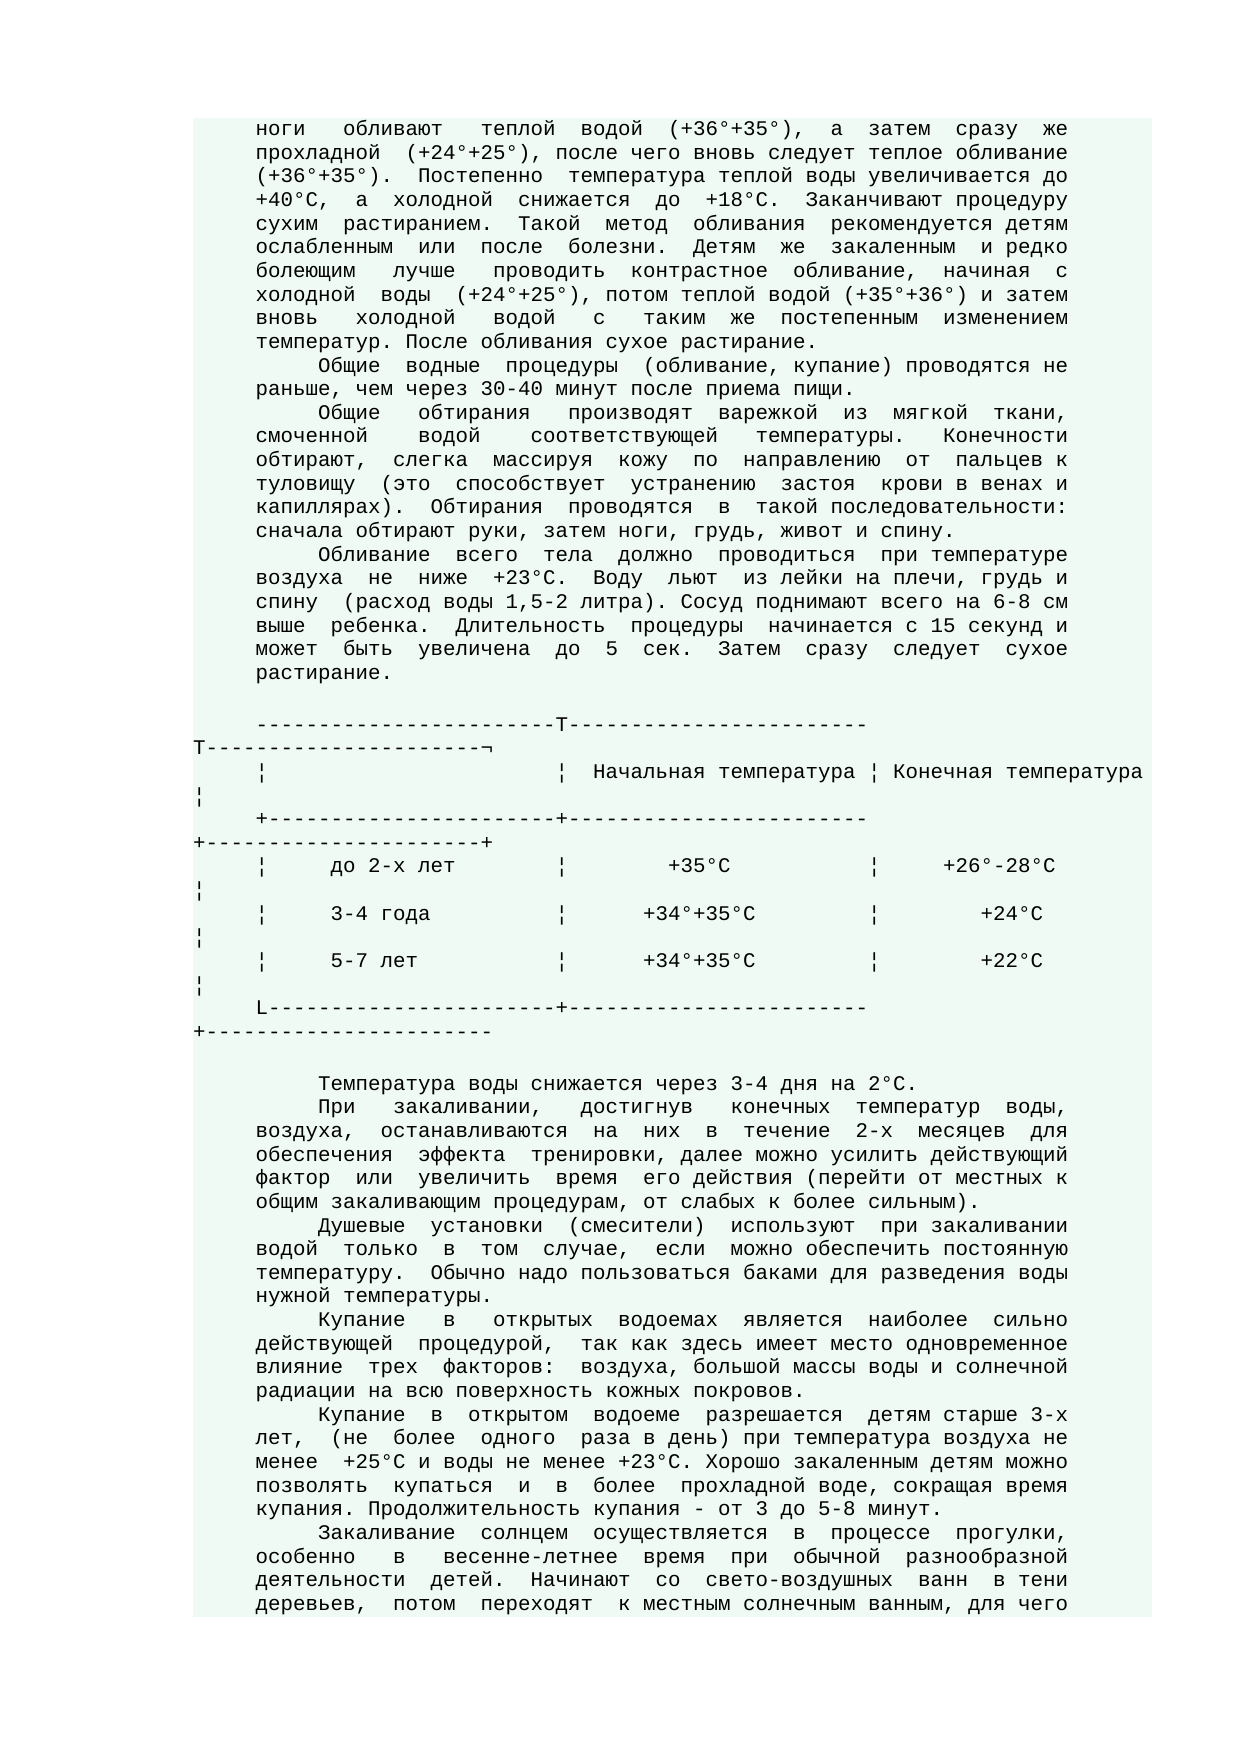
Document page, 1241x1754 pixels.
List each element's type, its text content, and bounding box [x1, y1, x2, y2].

text капиллярах). Обтирания проводятся в такой последовательности: [193, 496, 1152, 520]
text деятельности детей. Начинают со свето-воздушных ванн в тени [193, 1569, 1152, 1593]
text водой только в том случае, если можно обеспечить постоянную [193, 1238, 1152, 1262]
text смоченной водой соответствующей температуры. Конечности [193, 426, 1152, 449]
text фактор или увеличить время его действия (перейти от местных к [193, 1167, 1152, 1191]
text растирание. [193, 662, 1152, 686]
text влияние трех факторов: воздуха, большой массы воды и солнечной [193, 1356, 1152, 1380]
text ¦ ¦ Начальная температура ¦ Конечная температура ¦ [193, 761, 1152, 808]
text нужной температуры. [193, 1286, 1152, 1309]
text прохладной (+24°+25°), после чего вновь следует теплое обливание [193, 142, 1152, 165]
text При закаливании, достигнув конечных температур воды, [193, 1096, 1152, 1120]
text температур. После обливания сухое растирание. [193, 331, 1152, 354]
text обеспечения эффекта тренировки, далее можно усилить действующий [193, 1144, 1152, 1167]
text раньше, чем через 30-40 минут после приема пищи. [193, 378, 1152, 402]
text ¦ до 2-х лет ¦ +35°С ¦ +26°-28°С ¦ [193, 856, 1152, 903]
text лет, (не более одного раза в день) при температура воздуха не [193, 1427, 1152, 1451]
text радиации на всю поверхность кожных покровов. [193, 1380, 1152, 1404]
text ¦ 3-4 года ¦ +34°+35°С ¦ +24°С ¦ [193, 903, 1152, 950]
text спину (расход воды 1,5-2 литра). Сосуд поднимают всего на 6-8 см [193, 591, 1152, 615]
text менее +25°С и воды не менее +23°С. Хорошо закаленным детям можно [193, 1451, 1152, 1475]
text воздуха, останавливаются на них в течение 2-х месяцев для [193, 1120, 1152, 1144]
text обтирают, слегка массируя кожу по направлению от пальцев к [193, 449, 1152, 473]
text +40°С, а холодной снижается до +18°С. Заканчивают процедуру [193, 189, 1152, 213]
text деревьев, потом переходят к местным солнечным ванным, для чего [193, 1593, 1152, 1617]
text сначала обтирают руки, затем ноги, грудь, живот и спину. [193, 520, 1152, 544]
text воздуха не ниже +23°С. Воду льют из лейки на плечи, грудь и [193, 567, 1152, 591]
text Закаливание солнцем осуществляется в процессе прогулки, [193, 1522, 1152, 1546]
text болеющим лучше проводить контрастное обливание, начиная с [193, 260, 1152, 284]
text может быть увеличена до 5 сек. Затем сразу следует сухое [193, 638, 1152, 662]
text ¦ 5-7 лет ¦ +34°+35°С ¦ +22°С ¦ [193, 950, 1152, 997]
text ослабленным или после болезни. Детям же закаленным и редко [193, 236, 1152, 260]
text температуру. Обычно надо пользоваться баками для разведения воды [193, 1262, 1152, 1286]
text вновь холодной водой с таким же постепенным изменением [193, 307, 1152, 331]
text Обливание всего тела должно проводиться при температуре [193, 544, 1152, 567]
text (+36°+35°). Постепенно температура теплой воды увеличивается до [193, 165, 1152, 189]
text Общие водные процедуры (обливание, купание) проводятся не [193, 354, 1152, 378]
text действующей процедурой, так как здесь имеет место одновременное [193, 1333, 1152, 1356]
text холодной воды (+24°+25°), потом теплой водой (+35°+36°) и затем [193, 284, 1152, 307]
text ноги обливают теплой водой (+36°+35°), а затем сразу же [193, 118, 1152, 142]
text +-----------------------+------------------------+----------------------+ [193, 808, 1152, 856]
text общим закаливающим процедурам, от слабых к более сильным). [193, 1191, 1152, 1214]
text сухим растиранием. Такой метод обливания рекомендуется детям [193, 213, 1152, 236]
text позволять купаться и в более прохладной воде, сокращая время [193, 1475, 1152, 1498]
text выше ребенка. Длительность процедуры начинается с 15 секунд и [193, 615, 1152, 638]
text Купание в открытых водоемах является наиболее сильно [193, 1309, 1152, 1333]
text купания. Продолжительность купания - от 3 до 5-8 минут. [193, 1498, 1152, 1522]
text ------------------------T------------------------T----------------------¬ [193, 714, 1152, 761]
text L-----------------------+------------------------+----------------------- [193, 997, 1152, 1045]
text Купание в открытом водоеме разрешается детям старше 3-х [193, 1404, 1152, 1427]
text особенно в весенне-летнее время при обычной разнообразной [193, 1546, 1152, 1569]
text Общие обтирания производят варежкой из мягкой ткани, [193, 402, 1152, 426]
text Температура воды снижается через 3-4 дня на 2°С. [193, 1073, 1152, 1096]
text туловищу (это способствует устранению застоя крови в венах и [193, 473, 1152, 496]
text Душевые установки (смесители) используют при закаливании [193, 1214, 1152, 1238]
